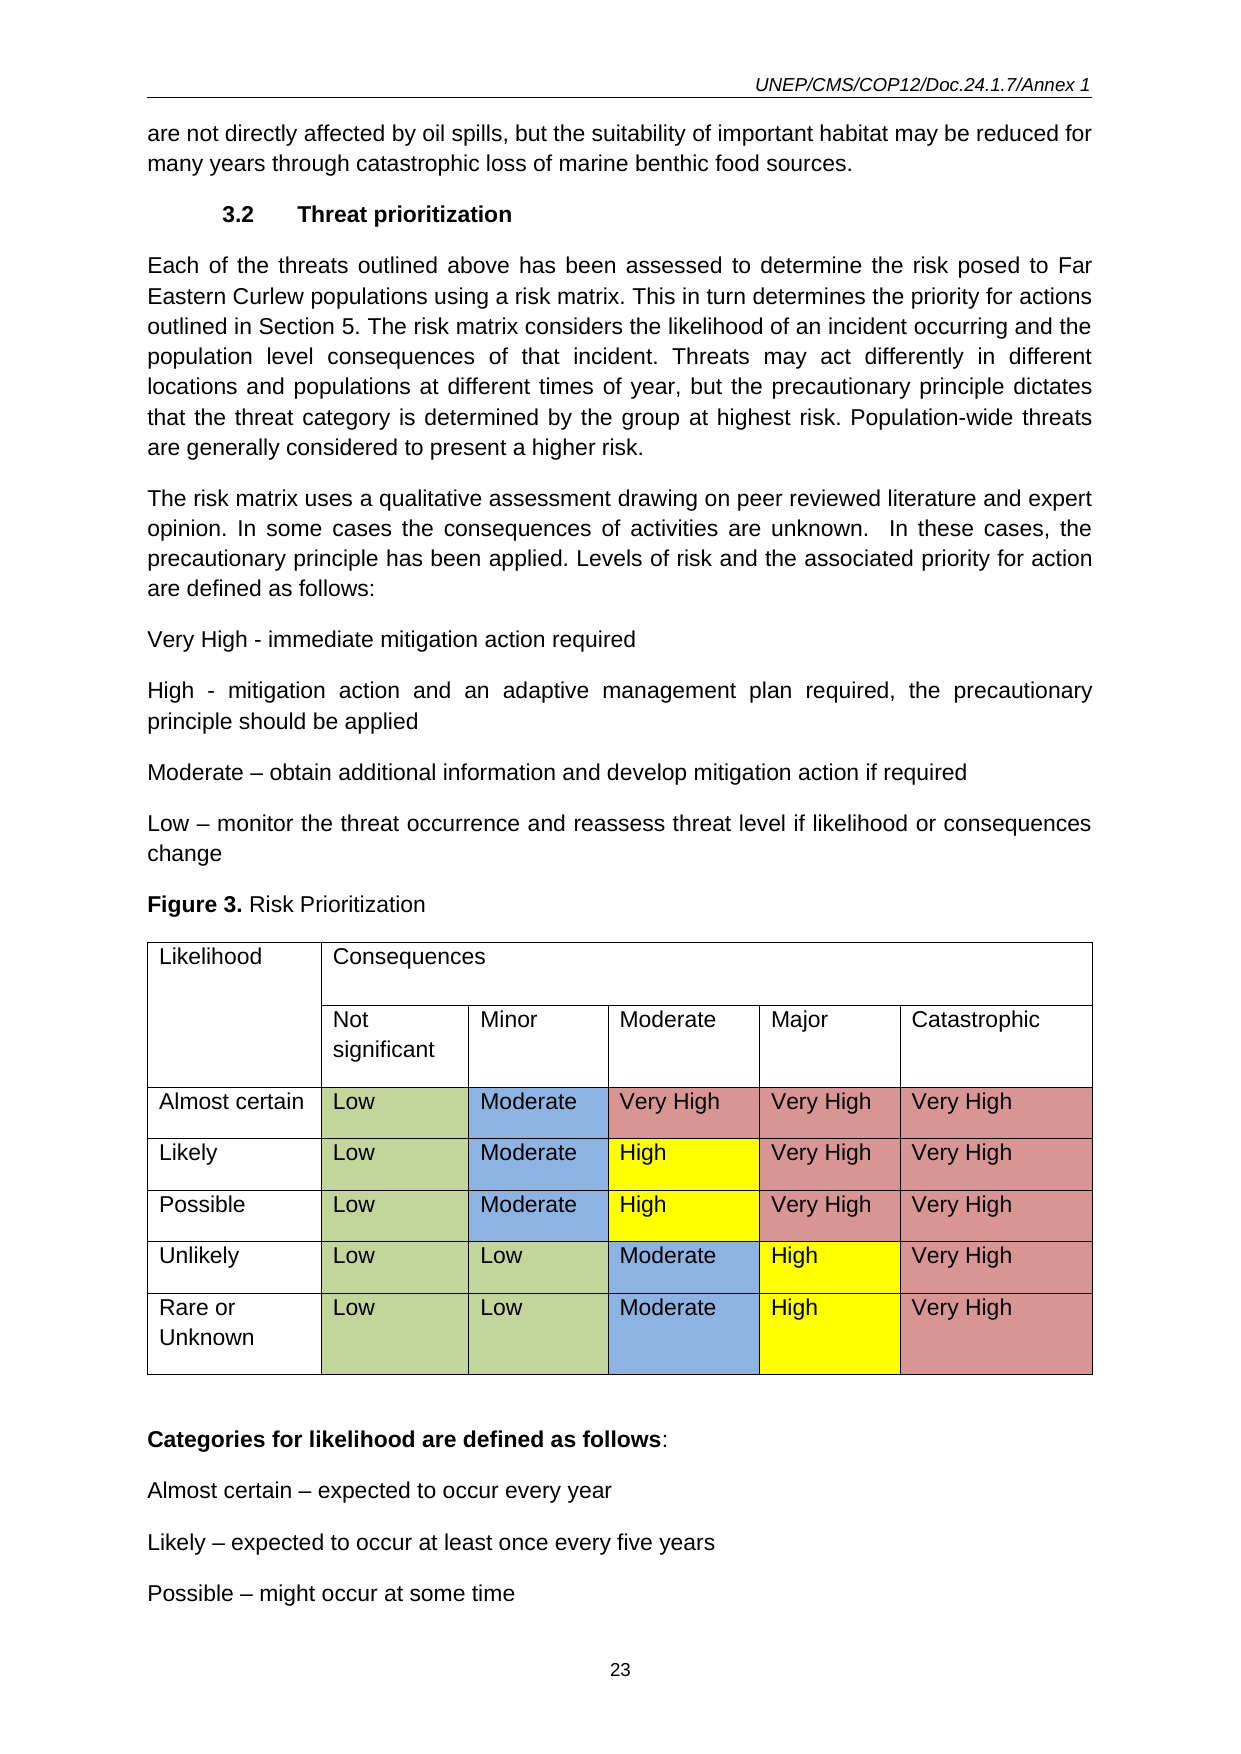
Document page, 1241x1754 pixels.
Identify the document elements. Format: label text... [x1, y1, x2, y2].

text Almost certain – expected to occur every year [147, 1477, 1093, 1504]
table_cell Rare or Unknown [148, 1294, 321, 1374]
table_cell Very High [901, 1139, 1092, 1190]
table_cell Very High [760, 1139, 900, 1190]
table_cell High [760, 1242, 900, 1293]
table_header Consequences [322, 943, 1092, 1005]
table_cell High [760, 1294, 900, 1374]
table_cell Moderate [469, 1088, 608, 1138]
text Likely – expected to occur at least once every five years [147, 1528, 1093, 1555]
table_cell Low [469, 1242, 608, 1293]
table_cell Very High [901, 1242, 1092, 1293]
table_cell Very High [901, 1191, 1092, 1241]
table_cell Moderate [469, 1191, 608, 1241]
table_cell Low [322, 1242, 468, 1293]
table_cell Very High [760, 1191, 900, 1241]
table_cell Major [760, 1006, 900, 1087]
text Low – monitor the threat occurrence and reassess threat level if likelihood or consequences change [147, 810, 1093, 866]
table_cell High [609, 1139, 759, 1190]
table_cell Moderate [469, 1139, 608, 1190]
text Categories for likelihood are defined as follows: [147, 1426, 1093, 1453]
table_cell Low [322, 1139, 468, 1190]
table_cell Very High [760, 1088, 900, 1138]
table_cell Moderate [609, 1006, 759, 1087]
table_cell Not significant [322, 1006, 468, 1087]
table_cell Catastrophic [901, 1006, 1092, 1087]
table_cell [148, 1005, 321, 1087]
table_cell Very High [609, 1088, 759, 1138]
table_cell Low [469, 1294, 608, 1374]
text The risk matrix uses a qualitative assessment drawing on peer reviewed literature and expert opinion. In some cases the consequences of activities are unknown. In these cases, the precautionary principle has been applied. Levels of risk and the associated priority for action are defined as follows: [147, 485, 1093, 602]
table_cell Low [322, 1191, 468, 1241]
text 3.2 Threat prioritization [147, 201, 1093, 228]
text Very High - immediate mitigation action required [147, 626, 1093, 653]
table_cell Unlikely [148, 1242, 321, 1293]
text High - mitigation action and an adaptive management plan required, the precautionary principle should be applied [147, 677, 1093, 734]
text Each of the threats outlined above has been assessed to determine the risk posed to Far Eastern Curlew populations using a risk matrix. This in turn determines the priority for actions outlined in Section 5. The risk matrix considers the likelihood of an incident occurring and the population level consequences of that incident. Threats may act differently in different locations and populations at different times of year, but the precautionary principle dictates that the threat category is determined by the group at highest risk. Population-wide threats are generally considered to present a higher risk. [147, 252, 1093, 460]
text Figure 3. Risk Prioritization [147, 891, 1093, 917]
table_cell Very High [901, 1088, 1092, 1138]
table_cell Likely [148, 1139, 321, 1190]
table_header Likelihood [148, 943, 321, 1005]
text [147, 120, 1093, 177]
table_cell Moderate [609, 1294, 759, 1374]
table_cell Minor [469, 1006, 608, 1087]
table_cell Low [322, 1294, 468, 1374]
text Possible – might occur at some time [147, 1579, 1093, 1606]
table_cell High [609, 1191, 759, 1241]
table_cell Low [322, 1088, 468, 1138]
text Moderate – obtain additional information and develop mitigation action if required [147, 759, 1093, 785]
table_cell Possible [148, 1191, 321, 1241]
table_cell Almost certain [148, 1088, 321, 1138]
table_cell Very High [901, 1294, 1092, 1374]
table_cell Moderate [609, 1242, 759, 1293]
